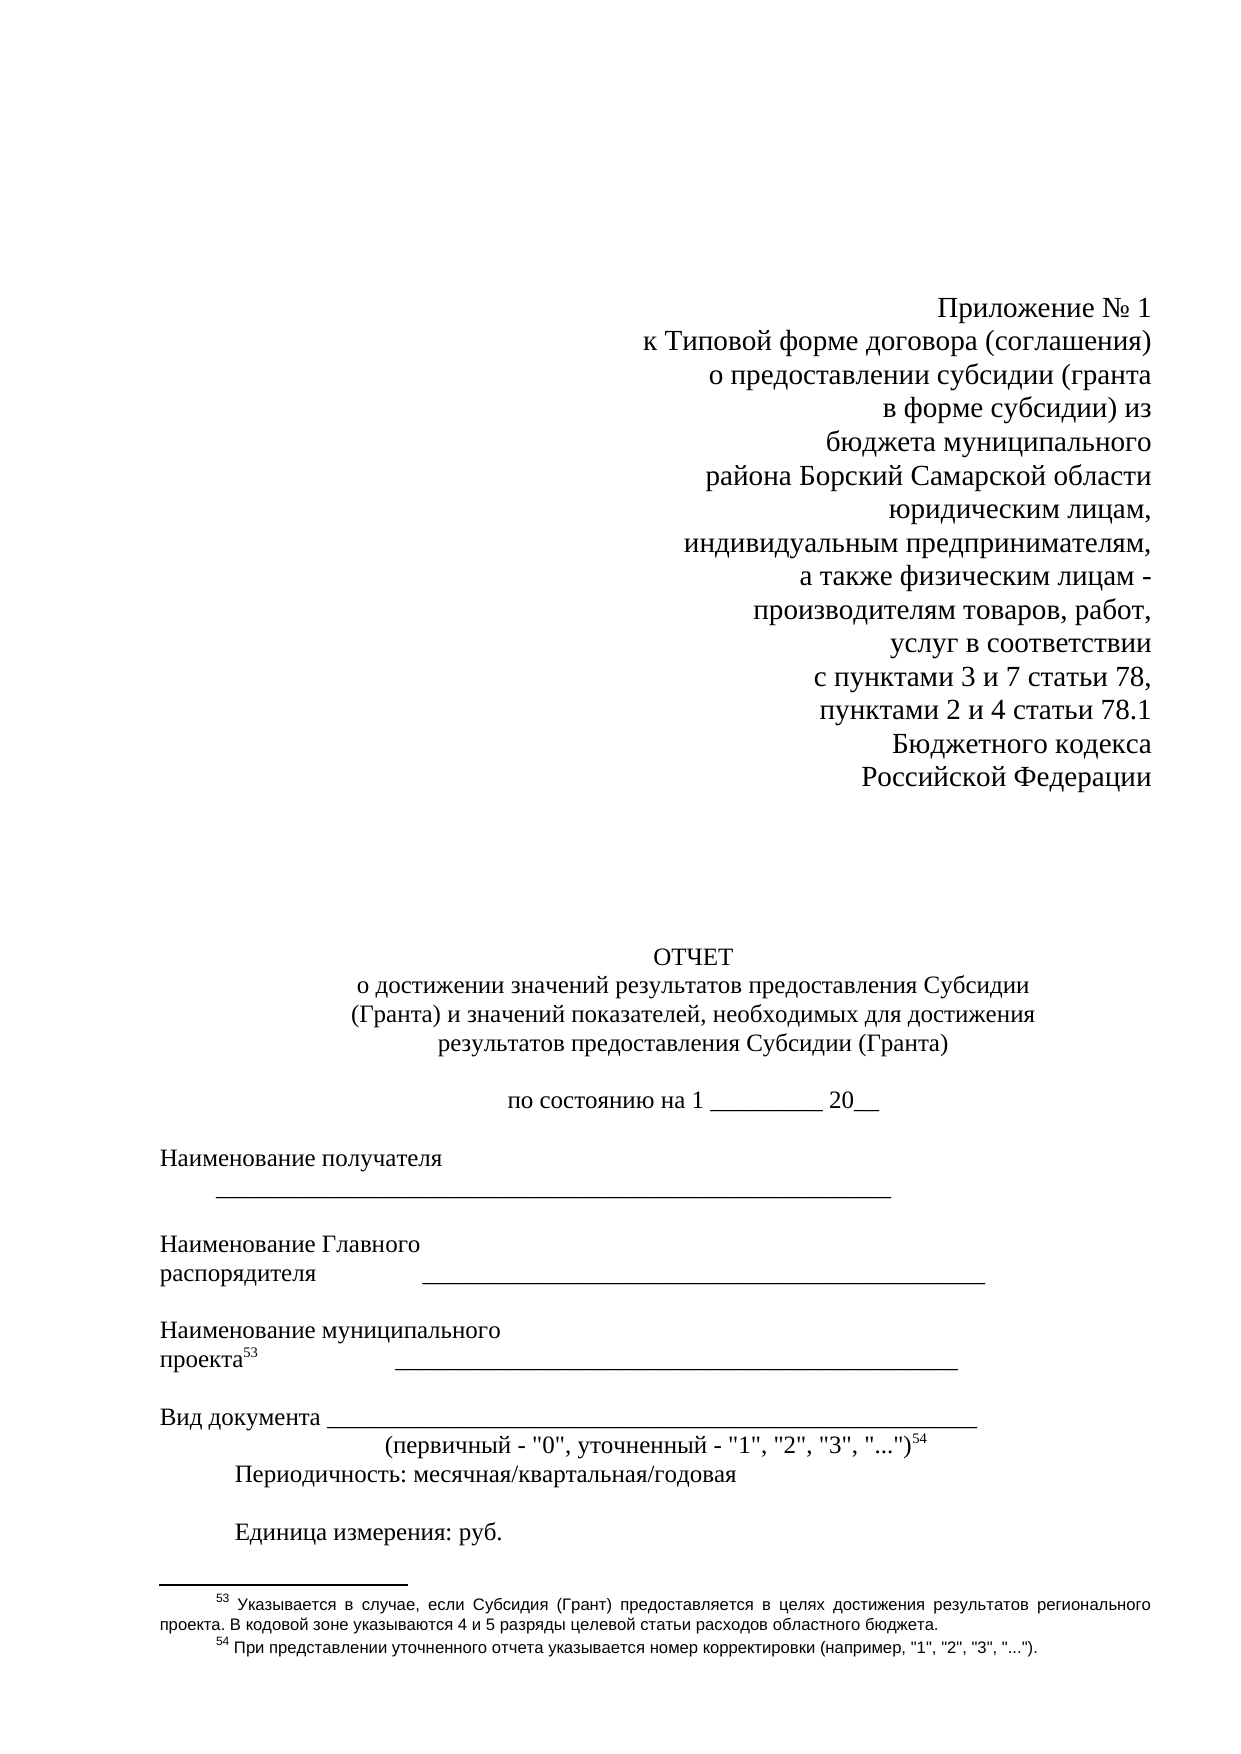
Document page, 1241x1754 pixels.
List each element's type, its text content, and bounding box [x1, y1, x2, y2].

text Бюджетного кодекса [159, 726, 1152, 759]
text к Типовой форме договора (соглашения) [159, 323, 1152, 357]
text ОТЧЕТ [159, 942, 1152, 970]
text Российской Федерации [159, 759, 1152, 793]
text индивидуальным предпринимателям, [159, 525, 1152, 558]
text (первичный - "0", уточненный - "1", "2", "3", "...") [159, 1430, 1152, 1459]
text Наименование муниципального [159, 1315, 1152, 1344]
text услуг в соответствии [159, 625, 1152, 659]
text ______________________________________________________ [159, 1172, 1152, 1200]
text с пунктами 3 и 7 статьи 78, [159, 659, 1152, 692]
text района Борский Самарской области [159, 458, 1152, 491]
text а также физическим лицам - [159, 558, 1152, 592]
text о достижении значений результатов предоставления Субсидии [159, 970, 1152, 999]
text производителям товаров, работ, [159, 592, 1152, 625]
text пунктами 2 и 4 статьи 78.1 [159, 692, 1152, 726]
text Периодичность: месячная/квартальная/годовая [159, 1459, 1152, 1488]
text юридическим лицам, [159, 491, 1152, 525]
text Единица измерения: руб. [159, 1517, 1152, 1546]
text в форме субсидии) из [159, 391, 1152, 424]
text Наименование получателя [159, 1143, 1152, 1172]
text проекта _____________________________________________ [159, 1344, 1152, 1373]
text бюджета муниципального [159, 424, 1152, 458]
text Приложение № 1 [159, 290, 1152, 323]
text Вид документа ____________________________________________________ [159, 1402, 1152, 1430]
text о предоставлении субсидии (гранта [159, 357, 1152, 391]
text (Гранта) и значений показателей, необходимых для достижения [159, 999, 1152, 1028]
text по состоянию на 1 _________ 20__ [159, 1085, 1152, 1114]
text Наименование Главного [159, 1229, 1152, 1258]
text результатов предоставления Субсидии (Гранта) [159, 1028, 1152, 1057]
text распорядителя _____________________________________________ [159, 1258, 1152, 1287]
